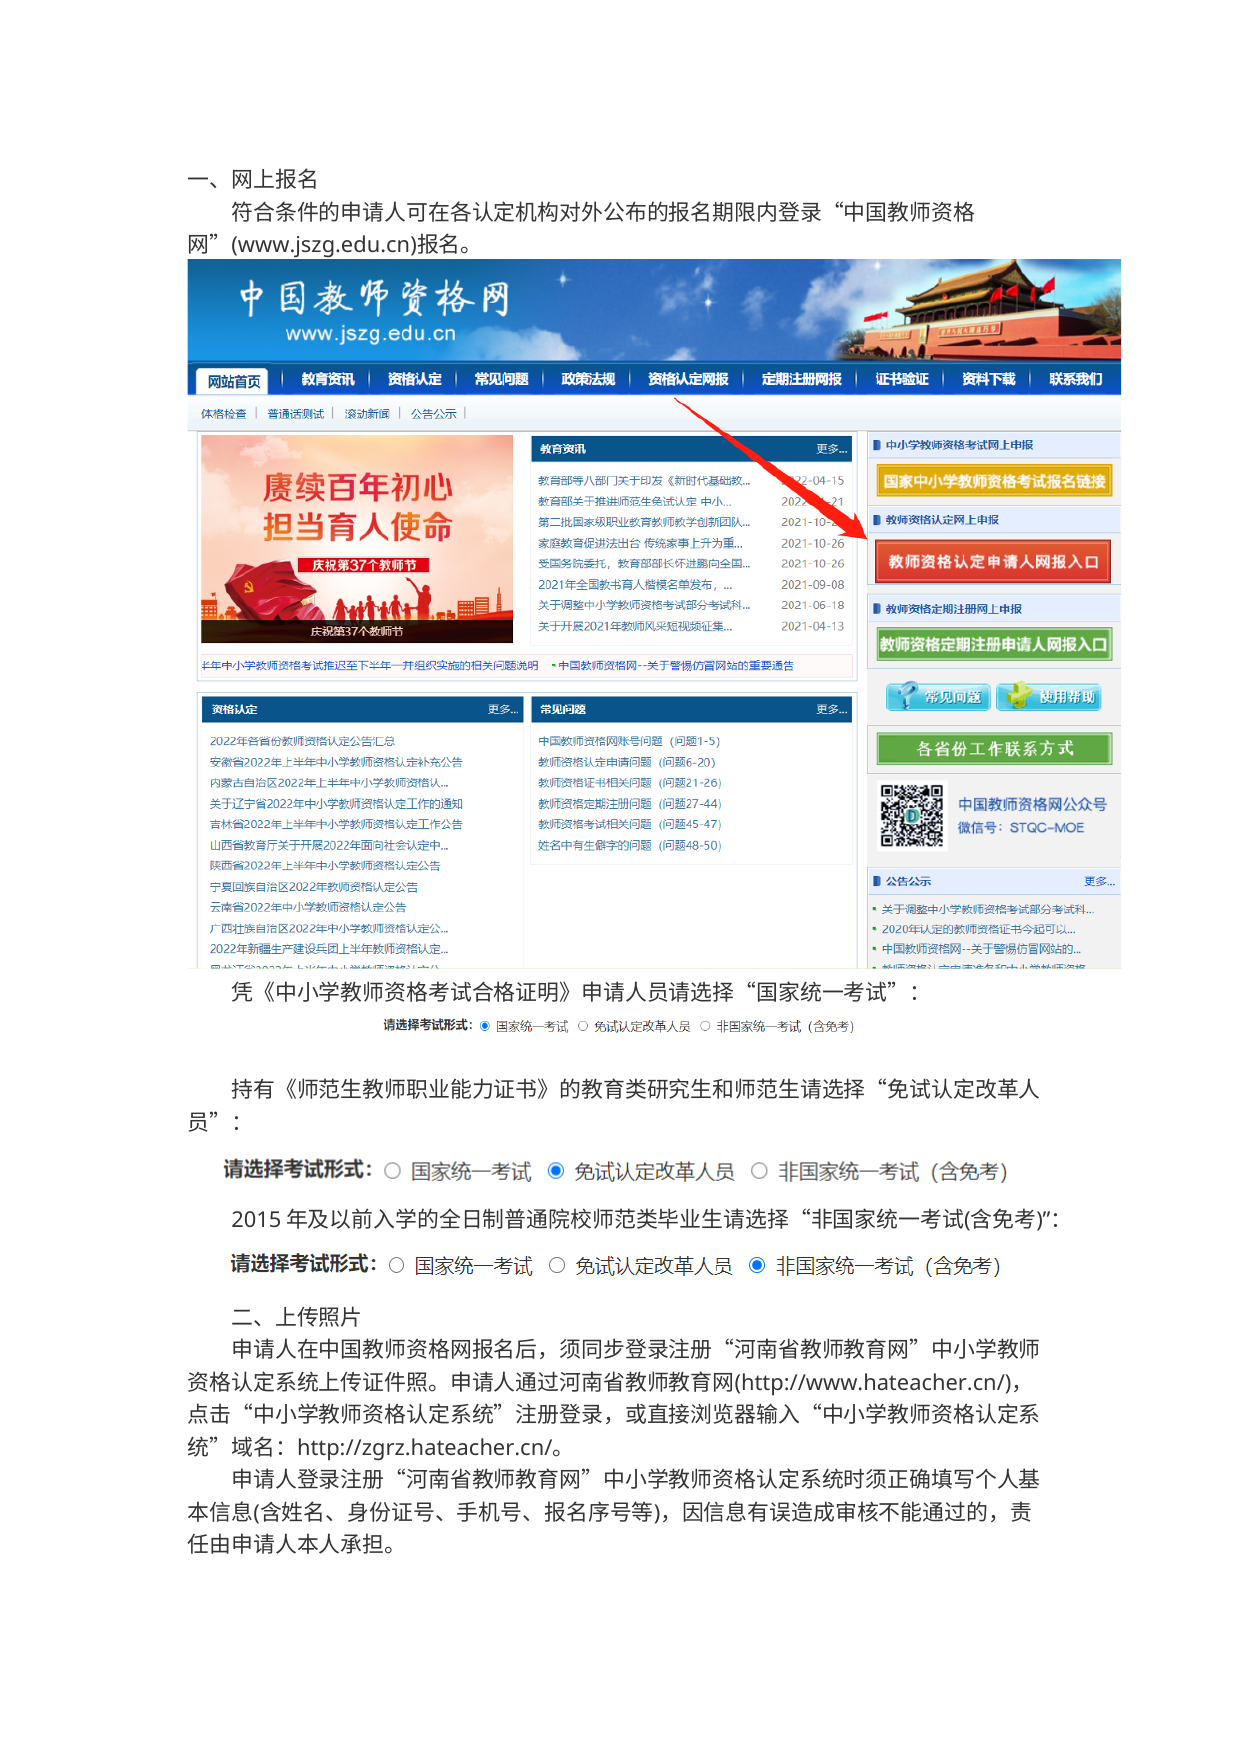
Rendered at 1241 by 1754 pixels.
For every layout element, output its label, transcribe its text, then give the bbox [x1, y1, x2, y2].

picture [203, 1234, 1037, 1294]
text 2015年及以前入学的全日制普通院校师范类毕业生请选择“非国家统一考试(含免考)”： [187, 1202, 1053, 1234]
text 持有《师范生教师职业能力证书》的教育类研究生和师范生请选择“免试认定改革人员”： [187, 1072, 1053, 1137]
text 申请人登录注册“河南省教师教育网”中小学教师资格认定系统时须正确填写个人基本信息(含姓名、身份证号、手机号、报名序号等)，因信息有误造成审核不能通过的，责任由申请人本人承担。 [187, 1462, 1053, 1559]
picture [187, 1137, 1053, 1196]
picture [363, 1007, 877, 1043]
text 二、上传照片 [187, 1299, 1053, 1332]
text 符合条件的申请人可在各认定机构对外公布的报名期限内登录“中国教师资格网”(www.jszg.edu.cn)报名。 [187, 194, 1053, 259]
picture [187, 259, 1122, 969]
text 一、网上报名 [187, 162, 1053, 194]
text 申请人在中国教师资格网报名后，须同步登录注册“河南省教师教育网”中小学教师资格认定系统上传证件照。申请人通过河南省教师教育网(http://www.hateacher.cn/)，点击“中小学教师资格认定系统”注册登录，或直接浏览器输入“中小学教师资格认定系统”域名：http://zgrz.hateacher.cn/。 [187, 1332, 1053, 1462]
text 凭《中小学教师资格考试合格证明》申请人员请选择“国家统一考试”： [187, 974, 1053, 1007]
